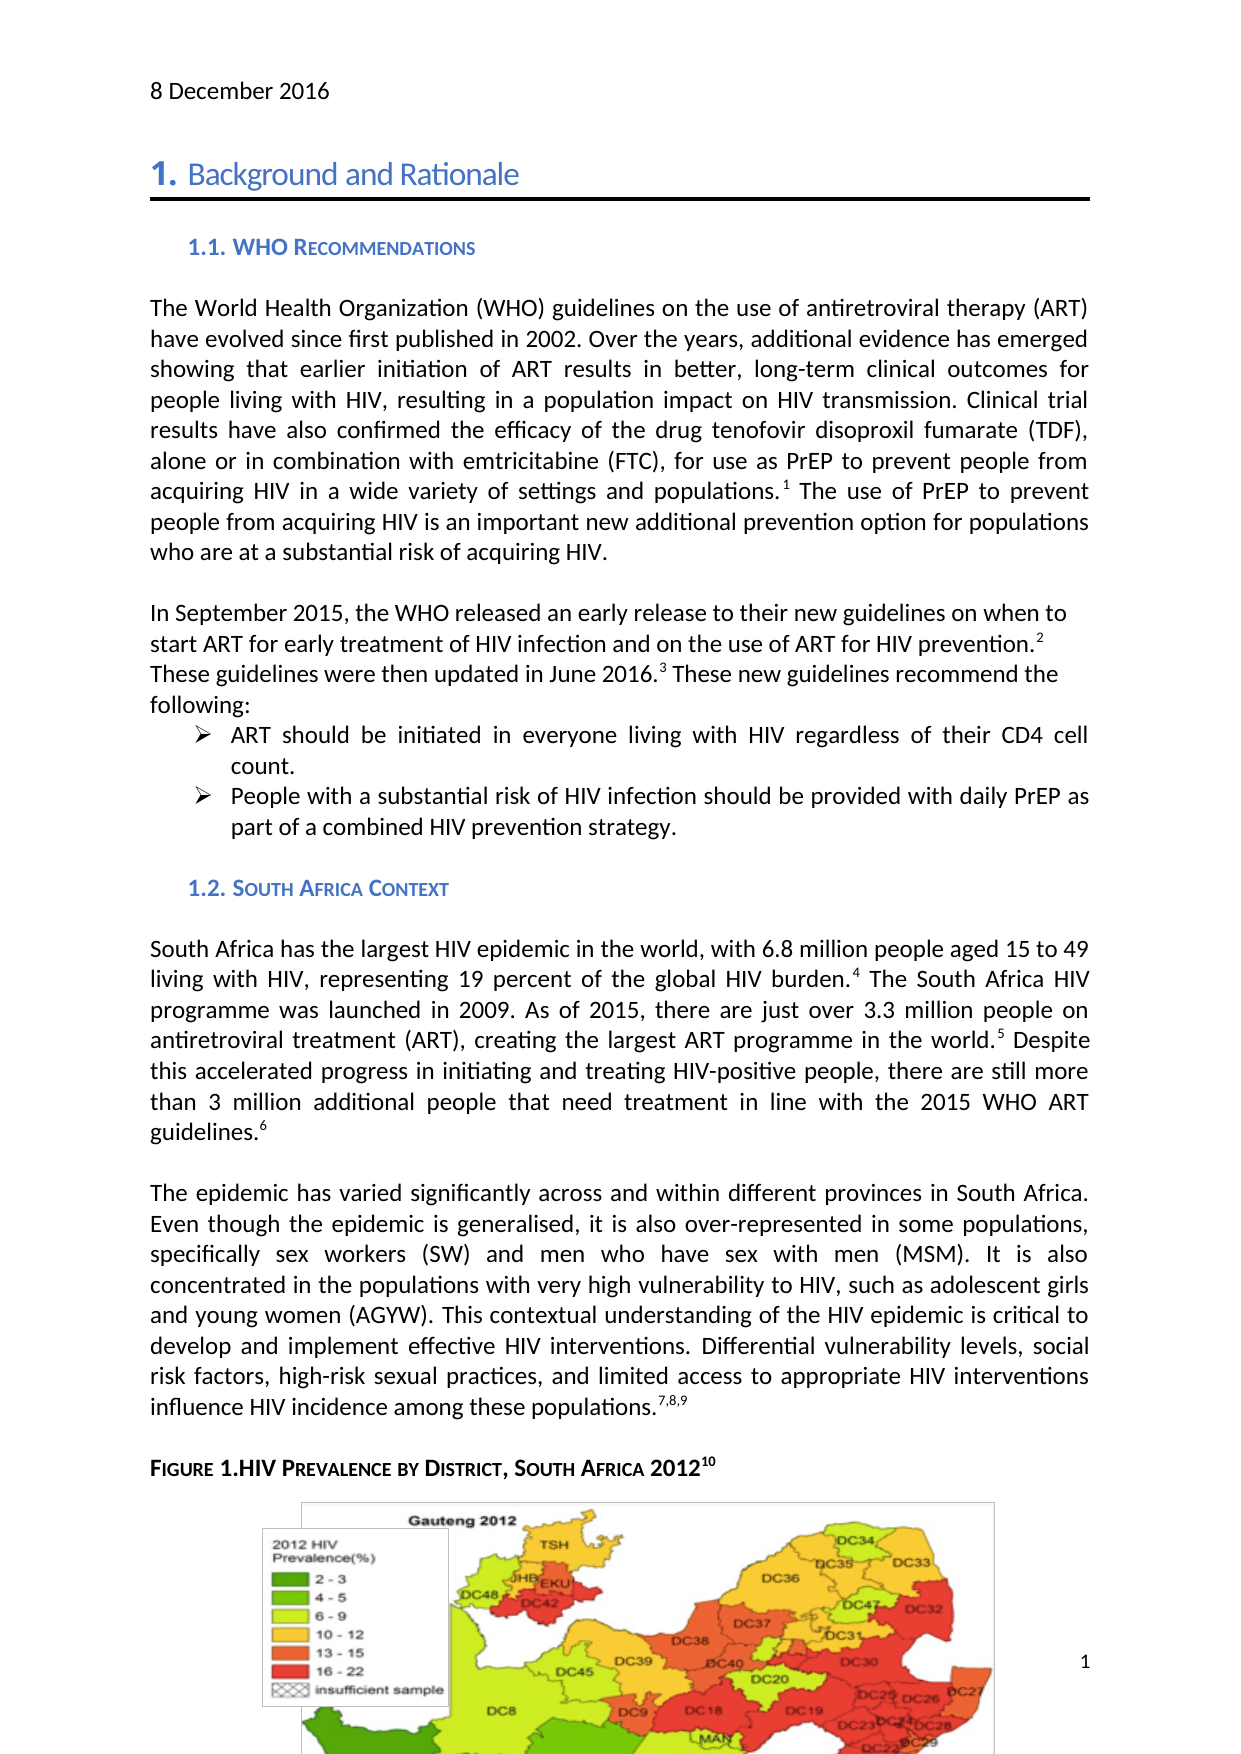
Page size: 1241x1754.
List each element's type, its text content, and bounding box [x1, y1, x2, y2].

text The World Health Organization (WHO) guidelines on the use of antiretroviral therapy (ART) have evolved since first published in 2002. Over the years, additional evidence has emerged showing that earlier initiation of ART results in better, long-term clinical outcomes for people living with HIV, resulting in a population impact on HIV transmission. Clinical trial results have also confirmed the efficacy of the drug tenofovir disoproxil fumarate (TDF), alone or in combination with emtricitabine (FTC), for use as PrEP to prevent people from acquiring HIV in a wide variety of settings and populations. The use of PrEP to prevent people from acquiring HIV is an important new additional prevention option for populations who are at a substantial risk of acquiring HIV. [150, 292, 1090, 567]
text The epidemic has varied significantly across and within different provinces in South Africa. Even though the epidemic is generalised, it is also over-represented in some populations, specifically sex workers (SW) and men who have sex with men (MSM). It is also concentrated in the populations with very high vulnerability to HIV, such as adolescent girls and young women (AGYW). This contextual understanding of the HIV epidemic is critical to develop and implement effective HIV interventions. Differential vulnerability levels, social risk factors, high-risk sexual practices, and limited access to appropriate HIV interventions influence HIV incidence among these populations.,, [150, 1177, 1090, 1421]
list ART should be initiated in everyone living with HIV regardless of their CD4 cell count. [193, 719, 1090, 781]
subtitle South Africa Context [187, 872, 1090, 903]
picture [263, 1529, 448, 1706]
subtitle WHO Recommendations [187, 231, 1090, 262]
text South Africa has the largest HIV epidemic in the world, with 6.8 million people aged 15 to 49 living with HIV, representing 19 percent of the global HIV burden. The South Africa HIV programme was launched in 2009. As of 2015, there are just over 3.3 million people on antiretroviral treatment (ART), creating the largest ART programme in the world. Despite this accelerated progress in initiating and treating HIV-positive people, there are still more than 3 million additional people that need treatment in line with the 2015 WHO ART guidelines. [150, 933, 1090, 1147]
text Figure 1.HIV Prevalence by District, South Africa 2012 [150, 1452, 1090, 1482]
picture [302, 1503, 994, 1754]
text In September 2015, the WHO released an early release to their new guidelines on when to start ART for early treatment of HIV infection and on the use of ART for HIV prevention. These guidelines were then updated in June 2016. These new guidelines recommend the following: [150, 597, 1090, 719]
subtitle Background and Rationale [150, 150, 1090, 197]
list People with a substantial risk of HIV infection should be provided with daily PrEP as part of a combined HIV prevention strategy. [193, 781, 1090, 842]
